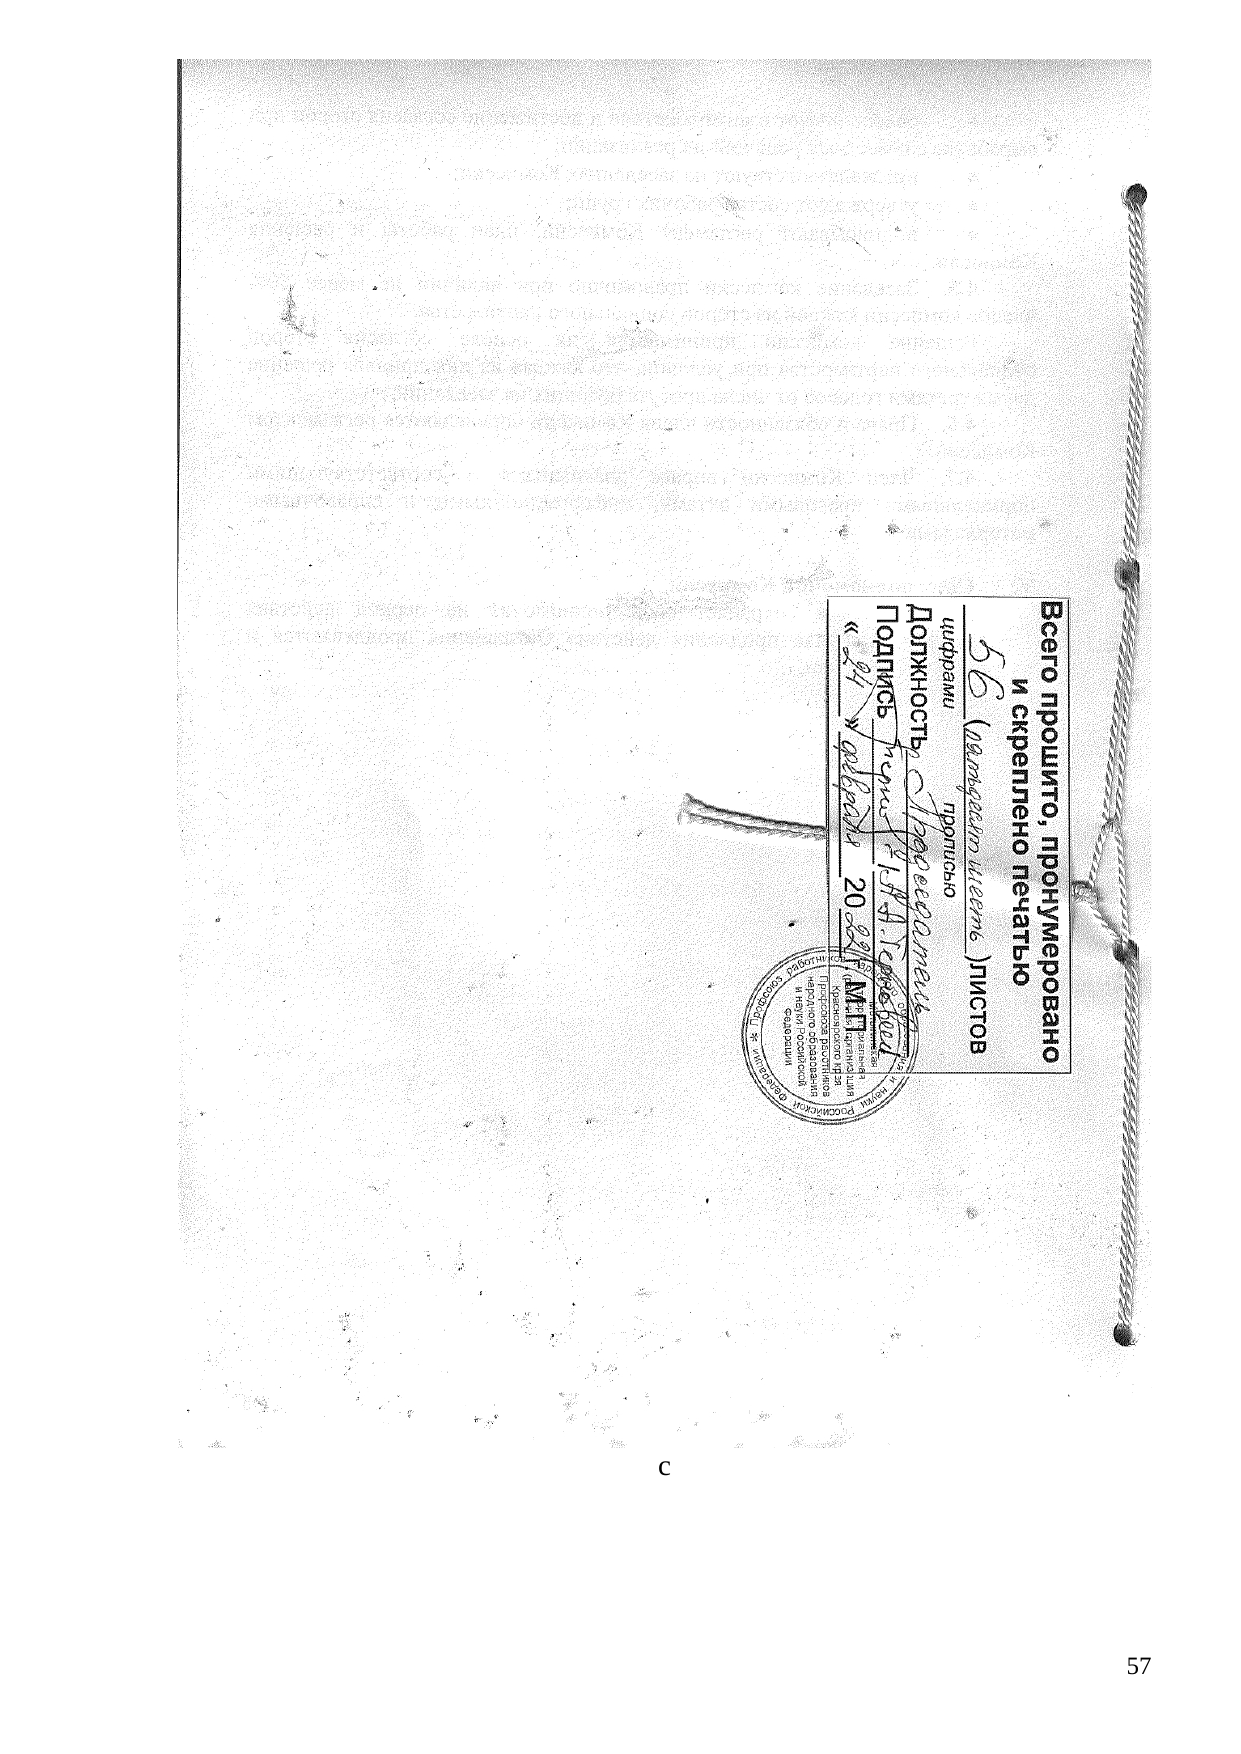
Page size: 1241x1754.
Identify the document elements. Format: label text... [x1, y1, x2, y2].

picture [177, 59, 1152, 1448]
text с [177, 1448, 1152, 1481]
